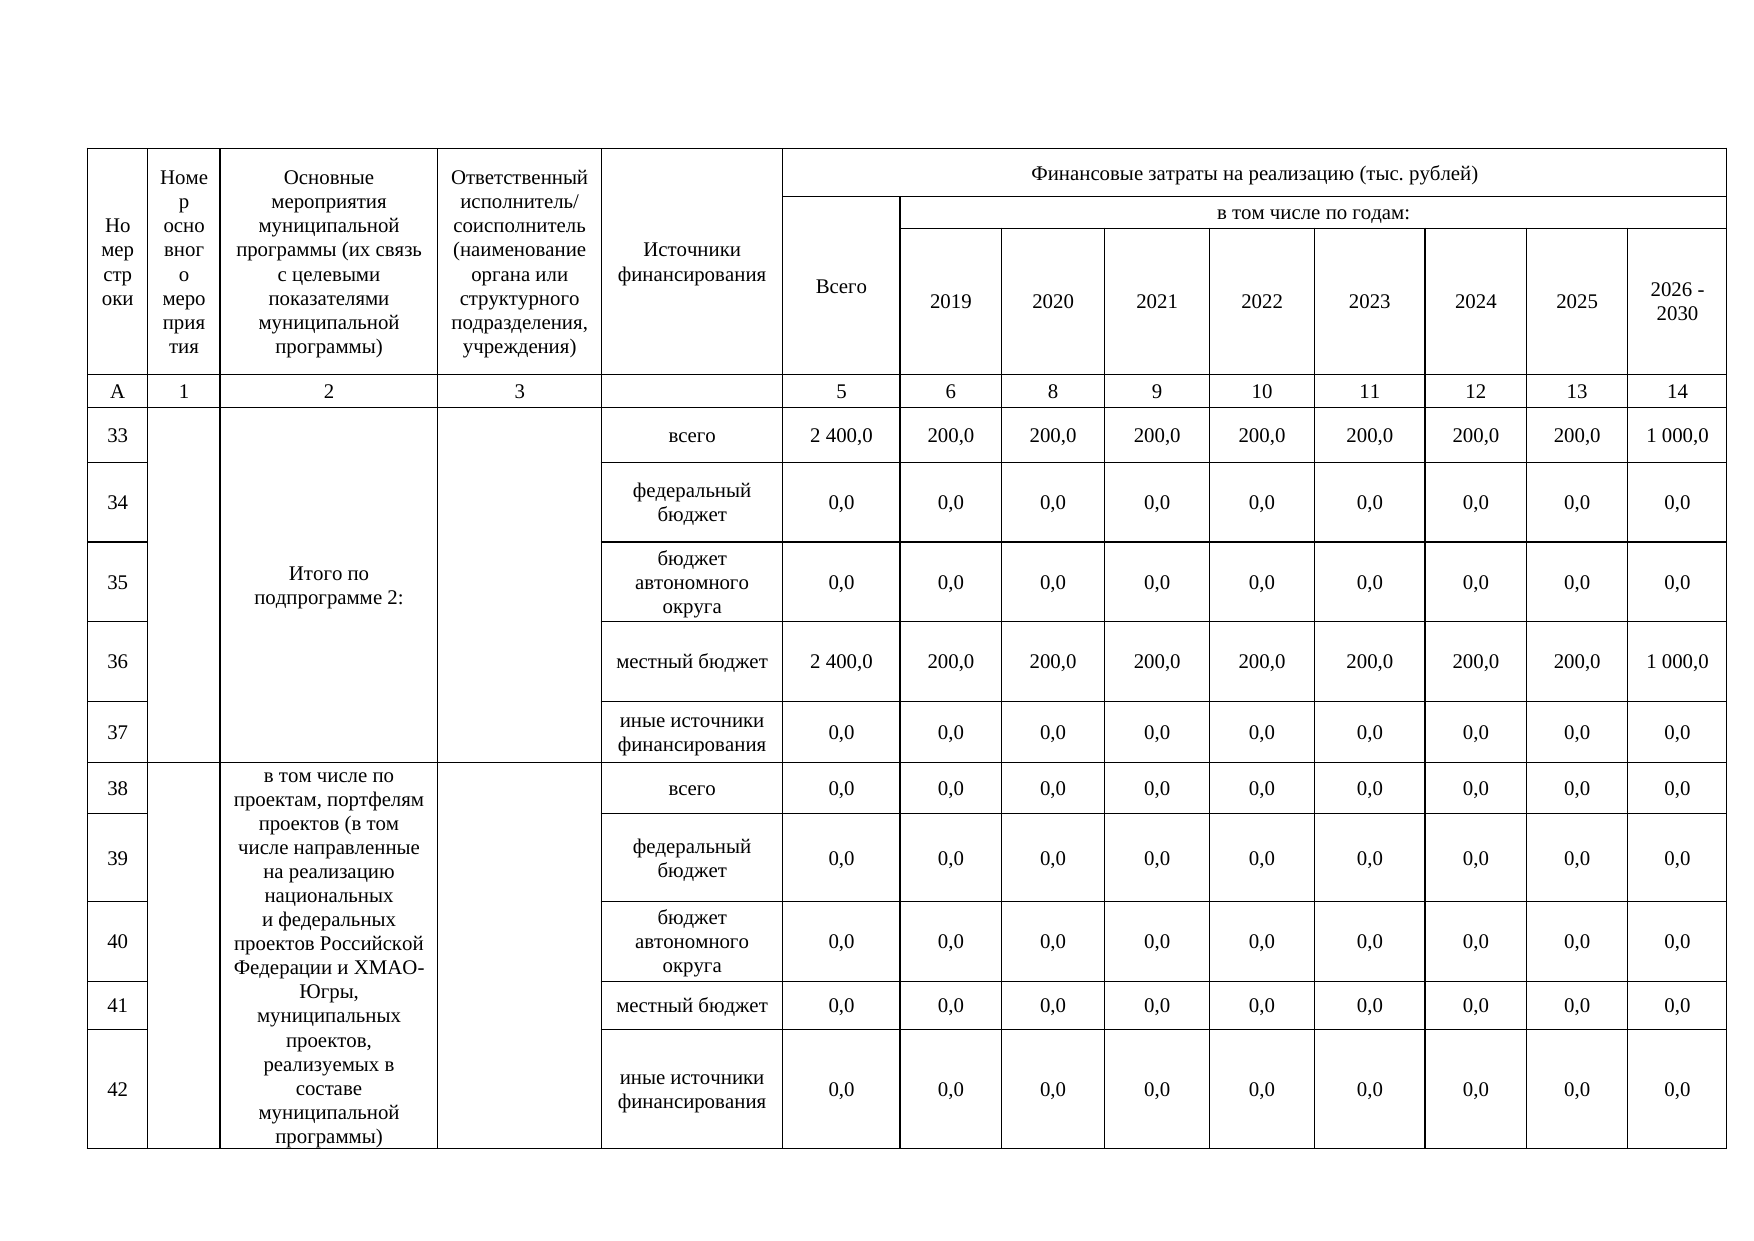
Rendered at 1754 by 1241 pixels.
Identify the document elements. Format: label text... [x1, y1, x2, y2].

table_cell 0,0 [783, 902, 899, 981]
table_cell 200,0 [1105, 622, 1209, 701]
table_cell 0,0 [1210, 763, 1314, 813]
table_cell 0,0 [783, 702, 899, 762]
table_cell 200,0 [901, 408, 1001, 462]
table_cell 2 400,0 [783, 622, 899, 701]
table_cell 0,0 [1628, 982, 1726, 1029]
table_cell 200,0 [1315, 622, 1424, 701]
table_cell 2024 [1426, 229, 1526, 374]
table_cell 0,0 [1527, 702, 1627, 762]
table_cell 0,0 [1527, 902, 1627, 981]
table_cell бюджет автономного округа [602, 902, 782, 981]
table_cell 40 [88, 902, 147, 981]
table_cell 2 400,0 [783, 408, 899, 462]
table_cell 38 [88, 763, 147, 813]
table_cell Итого по подпрограмме 2: [221, 408, 437, 762]
table_cell 0,0 [1002, 814, 1104, 901]
table_cell 0,0 [1426, 814, 1526, 901]
table_cell 2025 [1527, 229, 1627, 374]
table_cell 0,0 [901, 463, 1001, 541]
table_cell 0,0 [1426, 543, 1526, 621]
table_cell 2 [221, 375, 437, 407]
table_header Основные мероприятия муниципальной программы (их связь с целевыми показателями муниципальной программы) [221, 149, 437, 374]
table_cell Всего [783, 197, 899, 374]
table_cell 200,0 [1105, 408, 1209, 462]
table_cell 200,0 [1002, 622, 1104, 701]
table_cell местный бюджет [602, 622, 782, 701]
table_cell 36 [88, 622, 147, 701]
table_cell 0,0 [1628, 902, 1726, 981]
table_cell 0,0 [1210, 463, 1314, 541]
table_cell 0,0 [1527, 1030, 1627, 1148]
table_cell 0,0 [1315, 814, 1424, 901]
table_cell 0,0 [1210, 702, 1314, 762]
table_cell 0,0 [1210, 1030, 1314, 1148]
table_cell 0,0 [1426, 763, 1526, 813]
table_cell 41 [88, 982, 147, 1029]
table_cell 0,0 [1315, 1030, 1424, 1148]
table_cell 0,0 [783, 763, 899, 813]
table_cell 0,0 [1315, 543, 1424, 621]
table_cell 37 [88, 702, 147, 762]
table_cell 0,0 [1628, 543, 1726, 621]
table_header Источники финансирования [602, 149, 782, 374]
table_cell всего [602, 763, 782, 813]
table_cell 0,0 [901, 814, 1001, 901]
table_cell 0,0 [901, 763, 1001, 813]
table_cell 0,0 [1315, 763, 1424, 813]
table_cell 14 [1628, 375, 1726, 407]
table_cell 2020 [1002, 229, 1104, 374]
table_cell 0,0 [1210, 814, 1314, 901]
table_cell 0,0 [1210, 902, 1314, 981]
table_cell 0,0 [1527, 463, 1627, 541]
table_cell 0,0 [1426, 702, 1526, 762]
table_cell 42 [88, 1030, 147, 1148]
table_cell 0,0 [1210, 982, 1314, 1029]
table_cell 0,0 [901, 982, 1001, 1029]
table_cell [438, 408, 601, 762]
table_cell 34 [88, 463, 147, 541]
table_cell 0,0 [1002, 763, 1104, 813]
table_cell 0,0 [783, 463, 899, 541]
table_cell 6 [901, 375, 1001, 407]
table_cell иные источники финансирования [602, 1030, 782, 1148]
table_cell 0,0 [1628, 1030, 1726, 1148]
table_header Номер основного мероприятия [148, 149, 219, 374]
table_cell всего [602, 408, 782, 462]
table_cell 200,0 [1210, 622, 1314, 701]
table_cell 0,0 [1315, 702, 1424, 762]
table_cell 0,0 [901, 702, 1001, 762]
table_header Номер строки [88, 149, 147, 374]
table_cell 1 [148, 375, 219, 407]
table_cell 200,0 [1426, 408, 1526, 462]
table_cell 0,0 [1105, 902, 1209, 981]
table_cell 3 [438, 375, 601, 407]
table_cell 0,0 [1002, 982, 1104, 1029]
table_cell федеральный бюджет [602, 463, 782, 541]
table_cell [438, 763, 601, 1148]
table_cell 0,0 [1002, 902, 1104, 981]
table_cell 0,0 [1628, 763, 1726, 813]
table_cell 0,0 [1210, 543, 1314, 621]
table_cell 0,0 [1315, 463, 1424, 541]
table_cell 200,0 [1002, 408, 1104, 462]
table_header Финансовые затраты на реализацию (тыс. рублей) [783, 149, 1726, 196]
table_cell 39 [88, 814, 147, 901]
table_cell 1 000,0 [1628, 408, 1726, 462]
table_cell 0,0 [1426, 1030, 1526, 1148]
table_cell федеральный бюджет [602, 814, 782, 901]
table_cell 200,0 [1527, 622, 1627, 701]
table_cell 8 [1002, 375, 1104, 407]
table_cell 200,0 [901, 622, 1001, 701]
table_cell 0,0 [1105, 543, 1209, 621]
table_cell 0,0 [1002, 1030, 1104, 1148]
table_cell 0,0 [1315, 902, 1424, 981]
table_cell 0,0 [1527, 982, 1627, 1029]
table_cell 10 [1210, 375, 1314, 407]
table_cell 0,0 [1105, 763, 1209, 813]
table_cell бюджет автономного округа [602, 543, 782, 621]
table_cell 200,0 [1315, 408, 1424, 462]
table_cell [148, 763, 219, 1148]
table_cell 0,0 [1628, 814, 1726, 901]
table_cell 0,0 [1105, 463, 1209, 541]
table_cell 1 000,0 [1628, 622, 1726, 701]
table_cell в том числе по проектам, портфелям проектов (в том числе направленные на реализацию национальных и федеральных проектов Российской Федерации и ХМАО-Югры, муниципальных проектов, реализуемых в составе муниципальной программы) [221, 763, 437, 1148]
table_cell 0,0 [1105, 814, 1209, 901]
table_cell 0,0 [783, 814, 899, 901]
table_cell 0,0 [1002, 543, 1104, 621]
table_cell в том числе по годам: [901, 197, 1726, 227]
table_header Ответственный исполнитель/ соисполнитель (наименование органа или структурного подразделения, учреждения) [438, 149, 601, 374]
table_cell 5 [783, 375, 899, 407]
table_cell 11 [1315, 375, 1424, 407]
table_cell 9 [1105, 375, 1209, 407]
table_cell иные источники финансирования [602, 702, 782, 762]
table_cell 33 [88, 408, 147, 462]
table_cell 0,0 [1315, 982, 1424, 1029]
table_cell 35 [88, 543, 147, 621]
table_cell 200,0 [1527, 408, 1627, 462]
table_cell 13 [1527, 375, 1627, 407]
table_cell 0,0 [1527, 543, 1627, 621]
table_cell 0,0 [1426, 902, 1526, 981]
table_cell 200,0 [1426, 622, 1526, 701]
table_cell А [88, 375, 147, 407]
table_cell 2022 [1210, 229, 1314, 374]
table_cell 0,0 [783, 543, 899, 621]
table_cell 0,0 [901, 902, 1001, 981]
table_cell 2023 [1315, 229, 1424, 374]
table_cell [602, 375, 782, 407]
table_cell 0,0 [1527, 763, 1627, 813]
table_cell 0,0 [1105, 982, 1209, 1029]
table_cell 0,0 [1628, 463, 1726, 541]
table_cell 0,0 [783, 982, 899, 1029]
table_cell 2019 [901, 229, 1001, 374]
table_cell 0,0 [1426, 463, 1526, 541]
table_cell 0,0 [783, 1030, 899, 1148]
table_cell 12 [1426, 375, 1526, 407]
table_cell 0,0 [1628, 702, 1726, 762]
table_cell 0,0 [1002, 702, 1104, 762]
table_cell 2021 [1105, 229, 1209, 374]
table_cell 200,0 [1210, 408, 1314, 462]
table_cell местный бюджет [602, 982, 782, 1029]
table_cell 0,0 [901, 1030, 1001, 1148]
table_cell 0,0 [1105, 702, 1209, 762]
table_cell 0,0 [1527, 814, 1627, 901]
table_cell 2026 - 2030 [1628, 229, 1726, 374]
table_cell [148, 408, 219, 762]
table_cell 0,0 [1002, 463, 1104, 541]
table_cell 0,0 [1105, 1030, 1209, 1148]
table_cell 0,0 [1426, 982, 1526, 1029]
table_cell 0,0 [901, 543, 1001, 621]
